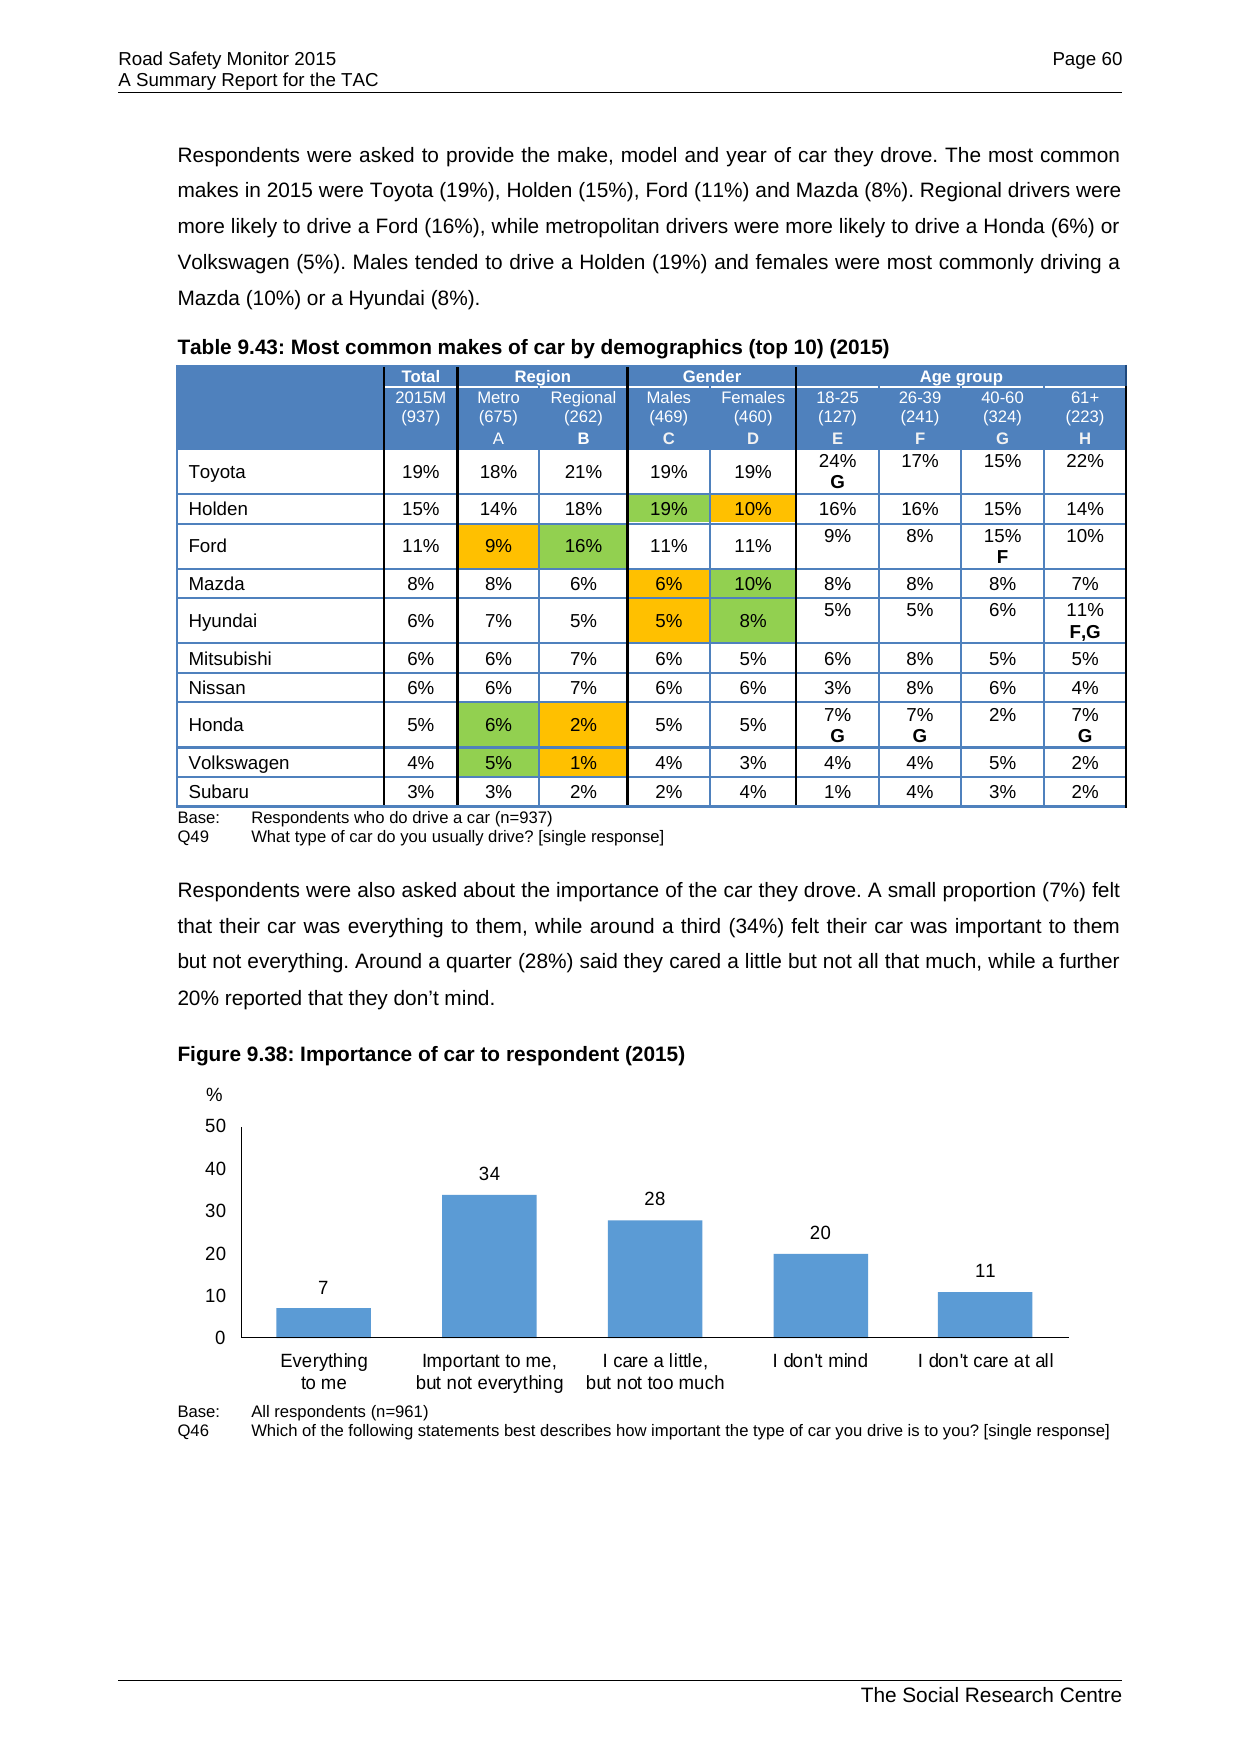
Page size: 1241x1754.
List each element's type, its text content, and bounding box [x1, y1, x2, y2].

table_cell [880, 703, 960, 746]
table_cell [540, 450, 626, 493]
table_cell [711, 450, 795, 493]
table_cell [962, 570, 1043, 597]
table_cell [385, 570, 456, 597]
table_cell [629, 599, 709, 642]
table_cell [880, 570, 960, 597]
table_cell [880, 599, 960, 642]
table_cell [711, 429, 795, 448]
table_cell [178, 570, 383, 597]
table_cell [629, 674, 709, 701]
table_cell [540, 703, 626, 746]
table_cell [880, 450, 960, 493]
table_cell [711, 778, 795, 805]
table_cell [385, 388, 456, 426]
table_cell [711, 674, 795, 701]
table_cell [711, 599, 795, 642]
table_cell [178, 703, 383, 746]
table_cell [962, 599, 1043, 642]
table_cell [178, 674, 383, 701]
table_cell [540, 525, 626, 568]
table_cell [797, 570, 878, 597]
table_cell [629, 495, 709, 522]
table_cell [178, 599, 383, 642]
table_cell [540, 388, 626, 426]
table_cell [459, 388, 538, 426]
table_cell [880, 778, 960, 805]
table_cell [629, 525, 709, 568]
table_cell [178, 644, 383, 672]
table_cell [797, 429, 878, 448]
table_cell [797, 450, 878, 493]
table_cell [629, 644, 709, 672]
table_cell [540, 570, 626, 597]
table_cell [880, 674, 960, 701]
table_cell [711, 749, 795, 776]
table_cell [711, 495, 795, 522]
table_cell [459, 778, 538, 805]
text Q49 What type of car do you usually drive? [single response] [177, 827, 1122, 846]
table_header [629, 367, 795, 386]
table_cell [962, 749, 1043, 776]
text Q46 Which of the following statements best describes how important the type of car you drive is to you? [single response] [177, 1421, 1122, 1440]
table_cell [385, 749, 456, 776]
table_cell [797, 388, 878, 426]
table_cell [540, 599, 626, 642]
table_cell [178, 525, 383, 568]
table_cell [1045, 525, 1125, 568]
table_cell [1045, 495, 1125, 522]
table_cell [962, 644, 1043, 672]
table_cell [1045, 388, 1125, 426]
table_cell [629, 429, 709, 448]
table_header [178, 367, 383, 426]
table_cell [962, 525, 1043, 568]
text Base: Respondents who do drive a car (n=937) [177, 808, 1122, 827]
text Base: All respondents (n=961) [177, 1402, 1122, 1421]
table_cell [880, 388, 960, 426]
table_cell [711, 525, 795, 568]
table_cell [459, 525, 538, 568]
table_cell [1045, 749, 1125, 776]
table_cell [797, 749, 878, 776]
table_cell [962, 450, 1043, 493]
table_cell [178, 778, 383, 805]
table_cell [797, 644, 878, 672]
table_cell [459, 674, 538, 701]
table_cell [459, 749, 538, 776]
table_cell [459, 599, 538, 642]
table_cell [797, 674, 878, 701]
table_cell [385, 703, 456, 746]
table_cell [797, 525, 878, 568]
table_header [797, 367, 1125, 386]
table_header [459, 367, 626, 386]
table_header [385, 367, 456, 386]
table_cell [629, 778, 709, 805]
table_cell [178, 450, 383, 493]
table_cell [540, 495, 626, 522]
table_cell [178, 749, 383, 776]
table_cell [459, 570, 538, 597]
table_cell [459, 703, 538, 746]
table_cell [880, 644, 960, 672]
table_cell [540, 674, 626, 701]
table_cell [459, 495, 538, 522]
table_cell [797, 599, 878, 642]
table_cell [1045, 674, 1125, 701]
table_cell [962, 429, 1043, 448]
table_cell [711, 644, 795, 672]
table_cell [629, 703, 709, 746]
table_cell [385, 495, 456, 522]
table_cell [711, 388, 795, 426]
text Respondents were asked to provide the make, model and year of car they drove. The most common makes in 2015 were Toyota (19%), Holden (15%), Ford (11%) and Mazda (8%). Regional drivers were more likely to drive a Ford (16%), while metropolitan drivers were more likely to drive a Honda (6%) or Volkswagen (5%). Males tended to drive a Holden (19%) and females were most commonly driving a Mazda (10%) or a Hyundai (8%). [177, 142, 1122, 310]
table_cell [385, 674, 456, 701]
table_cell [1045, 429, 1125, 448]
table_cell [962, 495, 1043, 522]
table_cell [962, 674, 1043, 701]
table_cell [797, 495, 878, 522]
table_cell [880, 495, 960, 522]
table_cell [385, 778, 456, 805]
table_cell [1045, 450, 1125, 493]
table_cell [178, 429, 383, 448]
text Respondents were also asked about the importance of the car they drove. A small proportion (7%) felt that their car was everything to them, while around a third (34%) felt their car was important to them but not everything. Around a quarter (28%) said they cared a little but not all that much, while a further 20% reported that they don’t mind. [177, 877, 1122, 1009]
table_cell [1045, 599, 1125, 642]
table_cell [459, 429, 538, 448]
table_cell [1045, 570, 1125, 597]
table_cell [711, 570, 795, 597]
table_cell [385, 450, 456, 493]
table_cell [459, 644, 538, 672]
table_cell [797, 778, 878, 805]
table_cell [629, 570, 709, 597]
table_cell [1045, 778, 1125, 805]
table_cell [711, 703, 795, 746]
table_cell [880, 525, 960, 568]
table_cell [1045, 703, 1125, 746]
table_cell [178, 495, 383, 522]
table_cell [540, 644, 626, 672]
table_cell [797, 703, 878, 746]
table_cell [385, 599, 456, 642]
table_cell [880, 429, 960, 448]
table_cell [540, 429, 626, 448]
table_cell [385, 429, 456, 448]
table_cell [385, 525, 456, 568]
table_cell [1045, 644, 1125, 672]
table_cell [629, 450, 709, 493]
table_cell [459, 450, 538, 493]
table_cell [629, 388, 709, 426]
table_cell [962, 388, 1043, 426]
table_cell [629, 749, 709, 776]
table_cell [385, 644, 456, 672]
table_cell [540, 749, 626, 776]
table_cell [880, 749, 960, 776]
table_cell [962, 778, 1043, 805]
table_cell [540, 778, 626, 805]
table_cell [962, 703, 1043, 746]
